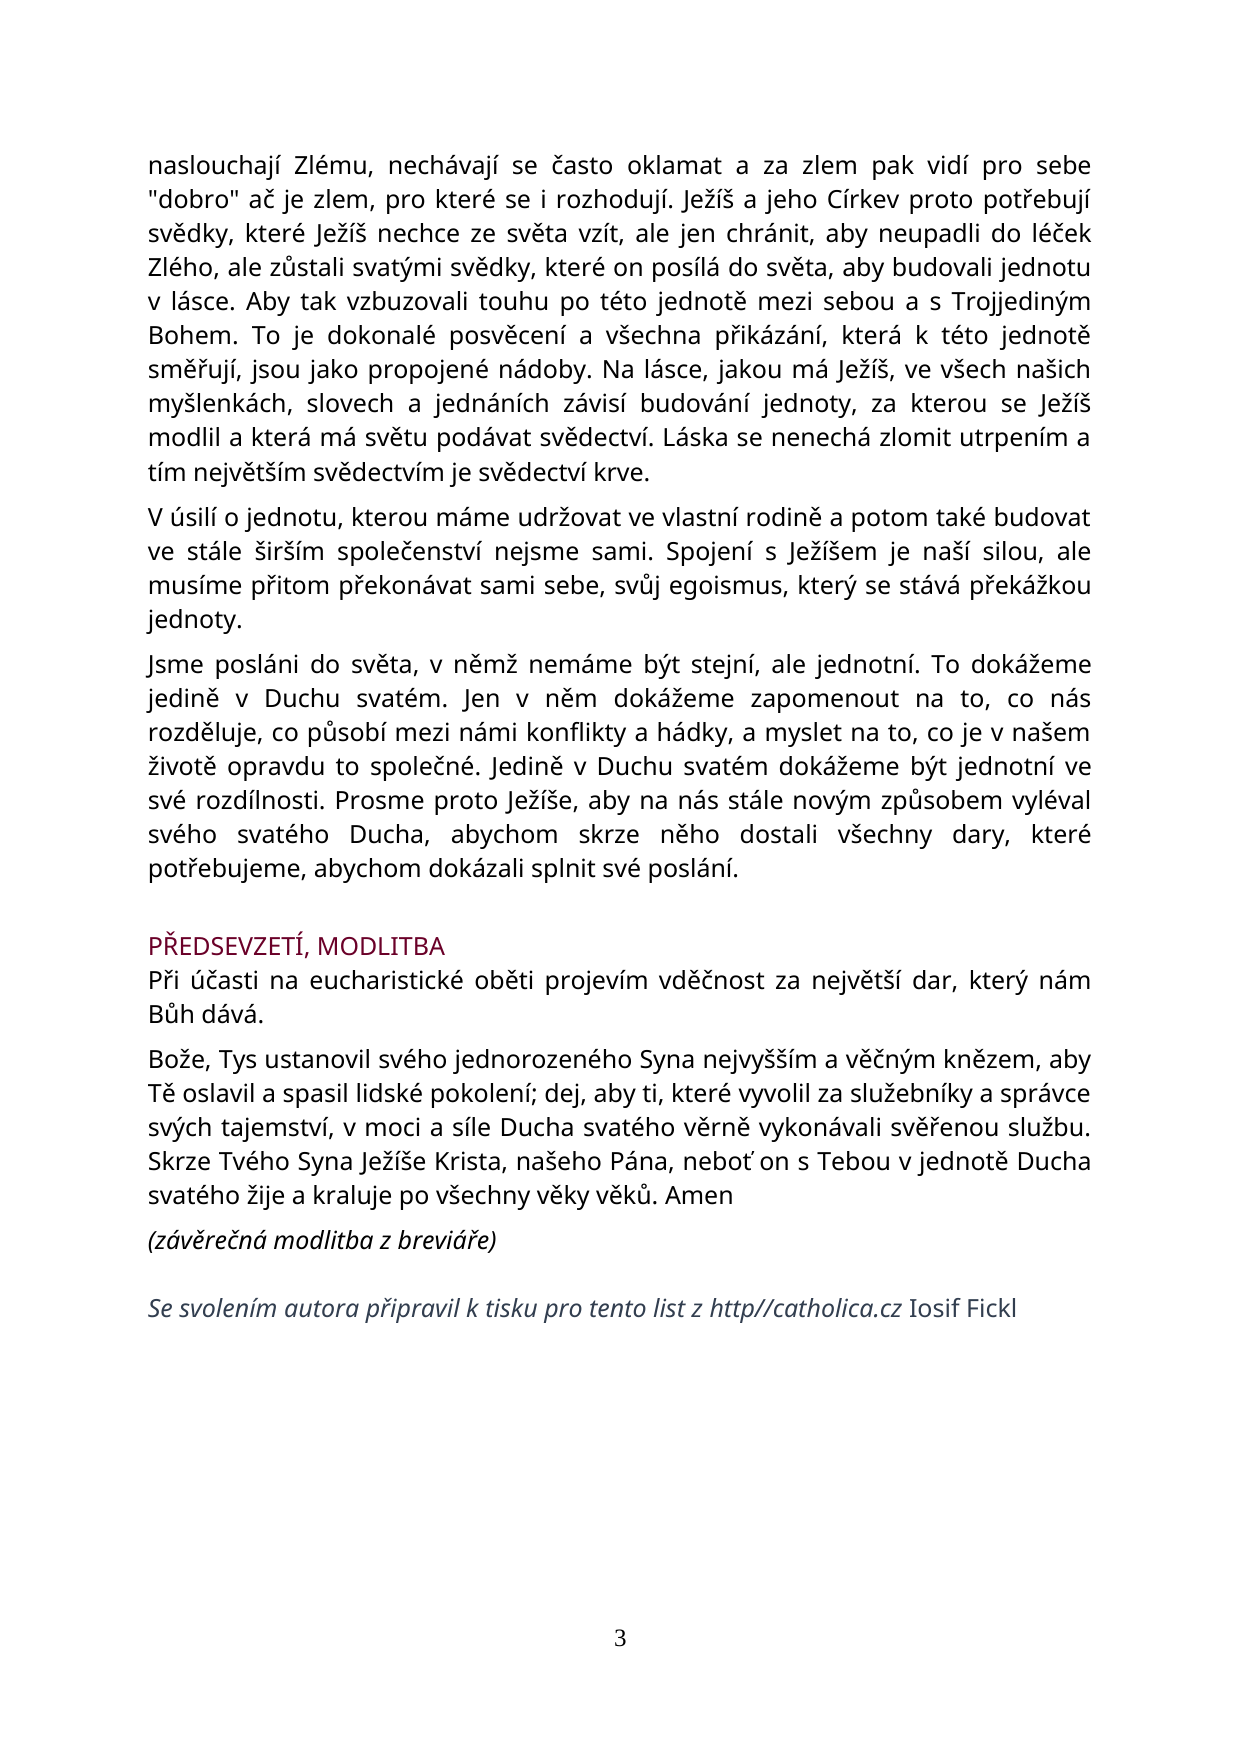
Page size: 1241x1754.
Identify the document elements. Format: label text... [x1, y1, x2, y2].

text (závěrečná modlitba z breviáře) [148, 1223, 1093, 1257]
text Se svolením autora připravil k tisku pro tento list z http//catholica.cz Iosif Fickl [148, 1291, 1093, 1325]
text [148, 148, 1093, 488]
text PŘEDSEVZETÍ, MODLITBA [148, 924, 1093, 962]
text V úsilí o jednotu, kterou máme udržovat ve vlastní rodině a potom také budovat ve stále širším společenství nejsme sami. Spojení s Ježíšem je naší silou, ale musíme přitom překonávat sami sebe, svůj egoismus, který se stává překážkou jednoty. [148, 499, 1093, 635]
text Při účasti na eucharistické oběti projevím vděčnost za největší dar, který nám Bůh dává. [148, 962, 1093, 1031]
text Bože, Tys ustanovil svého jednorozeného Syna nejvyšším a věčným knězem, aby Tě oslavil a spasil lidské pokolení; dej, aby ti, které vyvolil za služebníky a správce svých tajemství, v moci a síle Ducha svatého věrně vykonávali svěřenou službu. Skrze Tvého Syna Ježíše Krista, našeho Pána, neboť on s Tebou v jednotě Ducha svatého žije a kraluje po všechny věky věků. Amen [148, 1042, 1093, 1212]
text Jsme posláni do světa, v němž nemáme být stejní, ale jednotní. To dokážeme jedině v Duchu svatém. Jen v něm dokážeme zapomenout na to, co nás rozděluje, co působí mezi námi konflikty a hádky, a myslet na to, co je v našem životě opravdu to společné. Jedině v Duchu svatém dokážeme být jednotní ve své rozdílnosti. Prosme proto Ježíše, aby na nás stále novým způsobem vyléval svého svatého Ducha, abychom skrze něho dostali všechny dary, které potřebujeme, abychom dokázali splnit své poslání. [148, 646, 1093, 885]
